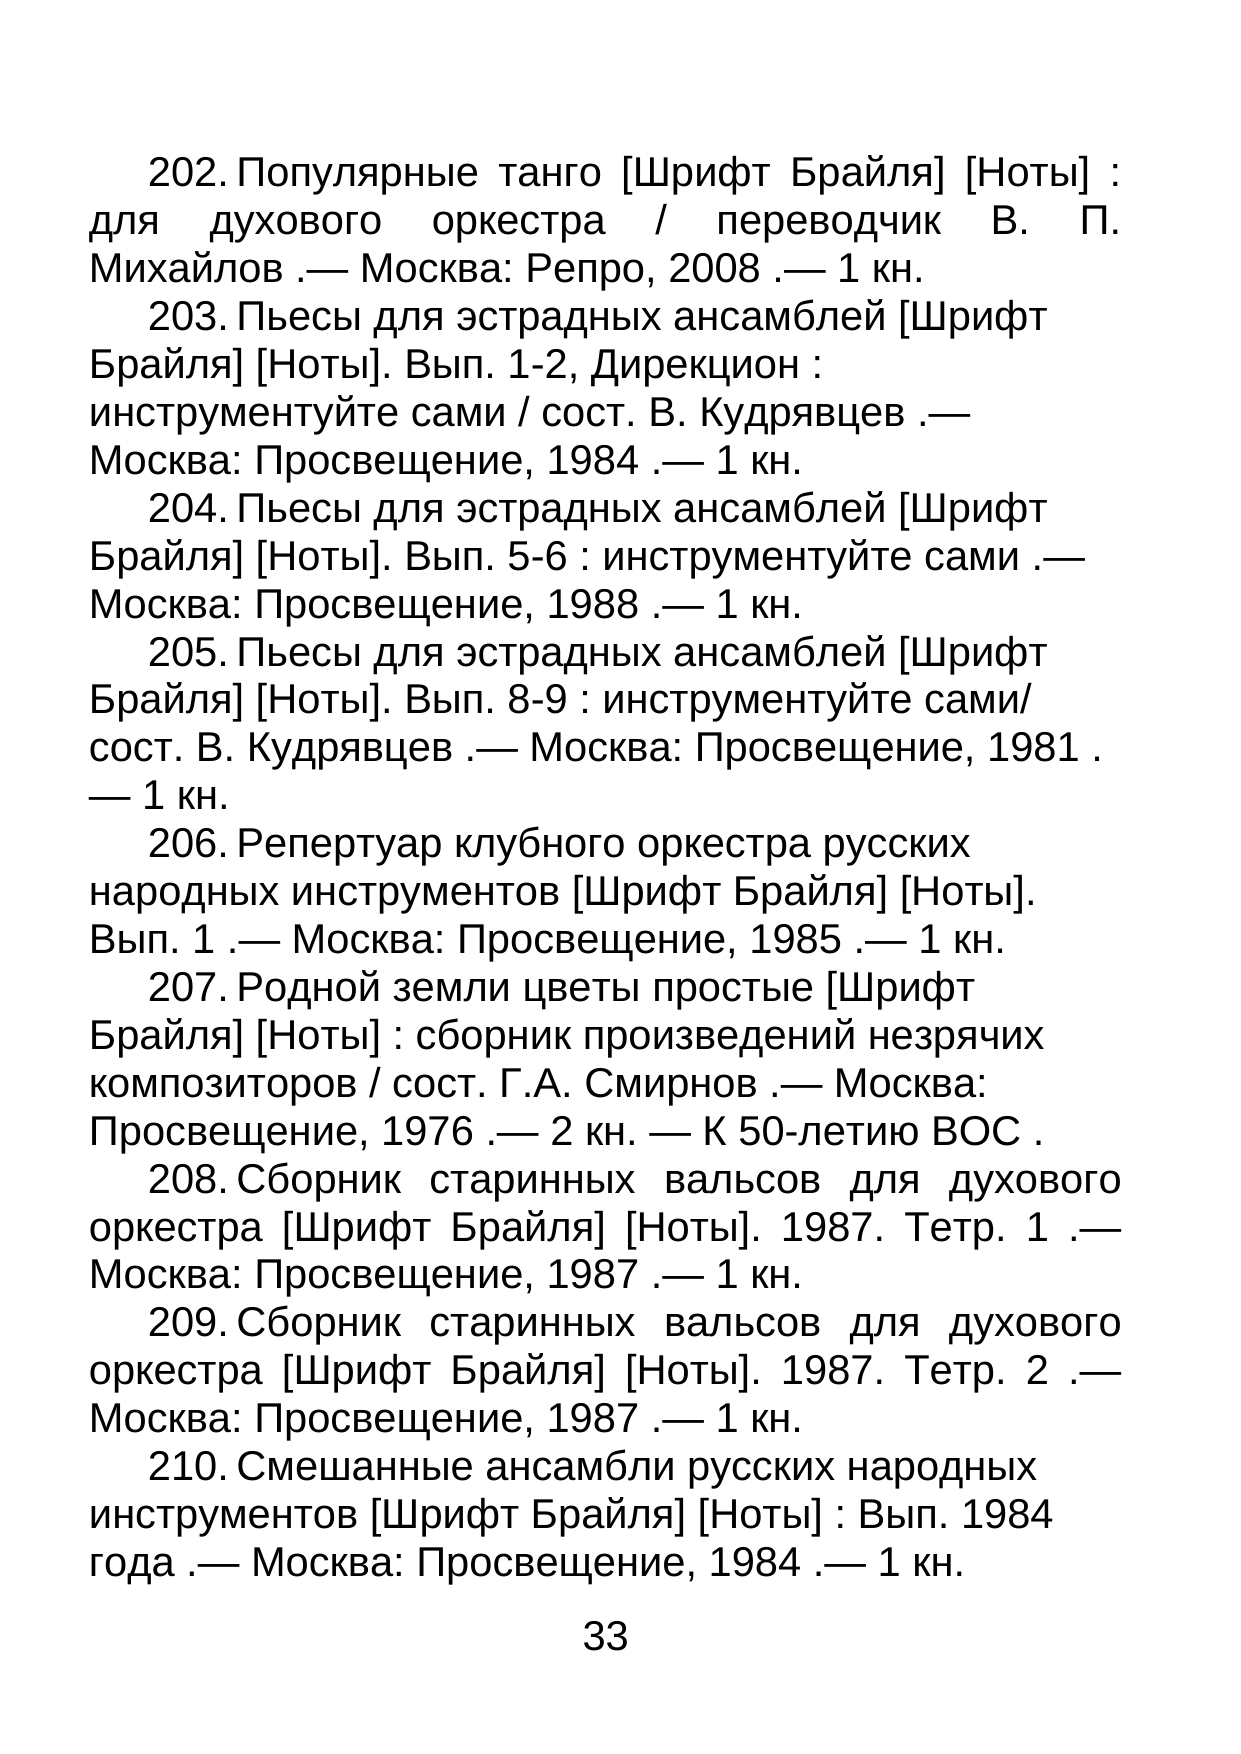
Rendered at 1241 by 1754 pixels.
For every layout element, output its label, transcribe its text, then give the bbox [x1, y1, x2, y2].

list Пьесы для эстрадных ансамблей [Шрифт Брайля] [Ноты]. Вып. 5-6 : инструментуйте сами .— Москва: Просвещение, 1988 .— 1 кн. [89, 483, 1122, 627]
list Сборник старинных вальсов для духового оркестра [Шрифт Брайля] [Ноты]. 1987. Тетр. 1 .— Москва: Просвещение, 1987 .— 1 кн. [89, 1154, 1122, 1298]
list Сборник старинных вальсов для духового оркестра [Шрифт Брайля] [Ноты]. 1987. Тетр. 2 .— Москва: Просвещение, 1987 .— 1 кн. [89, 1298, 1122, 1441]
list Пьесы для эстрадных ансамблей [Шрифт Брайля] [Ноты]. Вып. 1-2, Дирекцион : инструментуйте сами / сост. В. Кудрявцев .— Москва: Просвещение, 1984 .— 1 кн. [89, 291, 1122, 483]
list Репертуар клубного оркестра русских народных инструментов [Шрифт Брайля] [Ноты]. Вып. 1 .— Москва: Просвещение, 1985 .— 1 кн. [89, 818, 1122, 962]
list Популярные танго [Шрифт Брайля] [Ноты] : для духового оркестра / переводчик В. П. Михайлов .— Москва: Репро, 2008 .— 1 кн. [89, 148, 1122, 291]
list Пьесы для эстрадных ансамблей [Шрифт Брайля] [Ноты]. Вып. 8-9 : инструментуйте сами/ сост. В. Кудрявцев .— Москва: Просвещение, 1981 .— 1 кн. [89, 627, 1122, 818]
list Смешанные ансамбли русских народных инструментов [Шрифт Брайля] [Ноты] : Вып. 1984 года .— Москва: Просвещение, 1984 .— 1 кн. [89, 1441, 1122, 1585]
list Родной земли цветы простые [Шрифт Брайля] [Ноты] : сборник произведений незрячих композиторов / сост. Г.А. Смирнов .— Москва: Просвещение, 1976 .— 2 кн. — К 50-летию ВОС . [89, 962, 1122, 1154]
